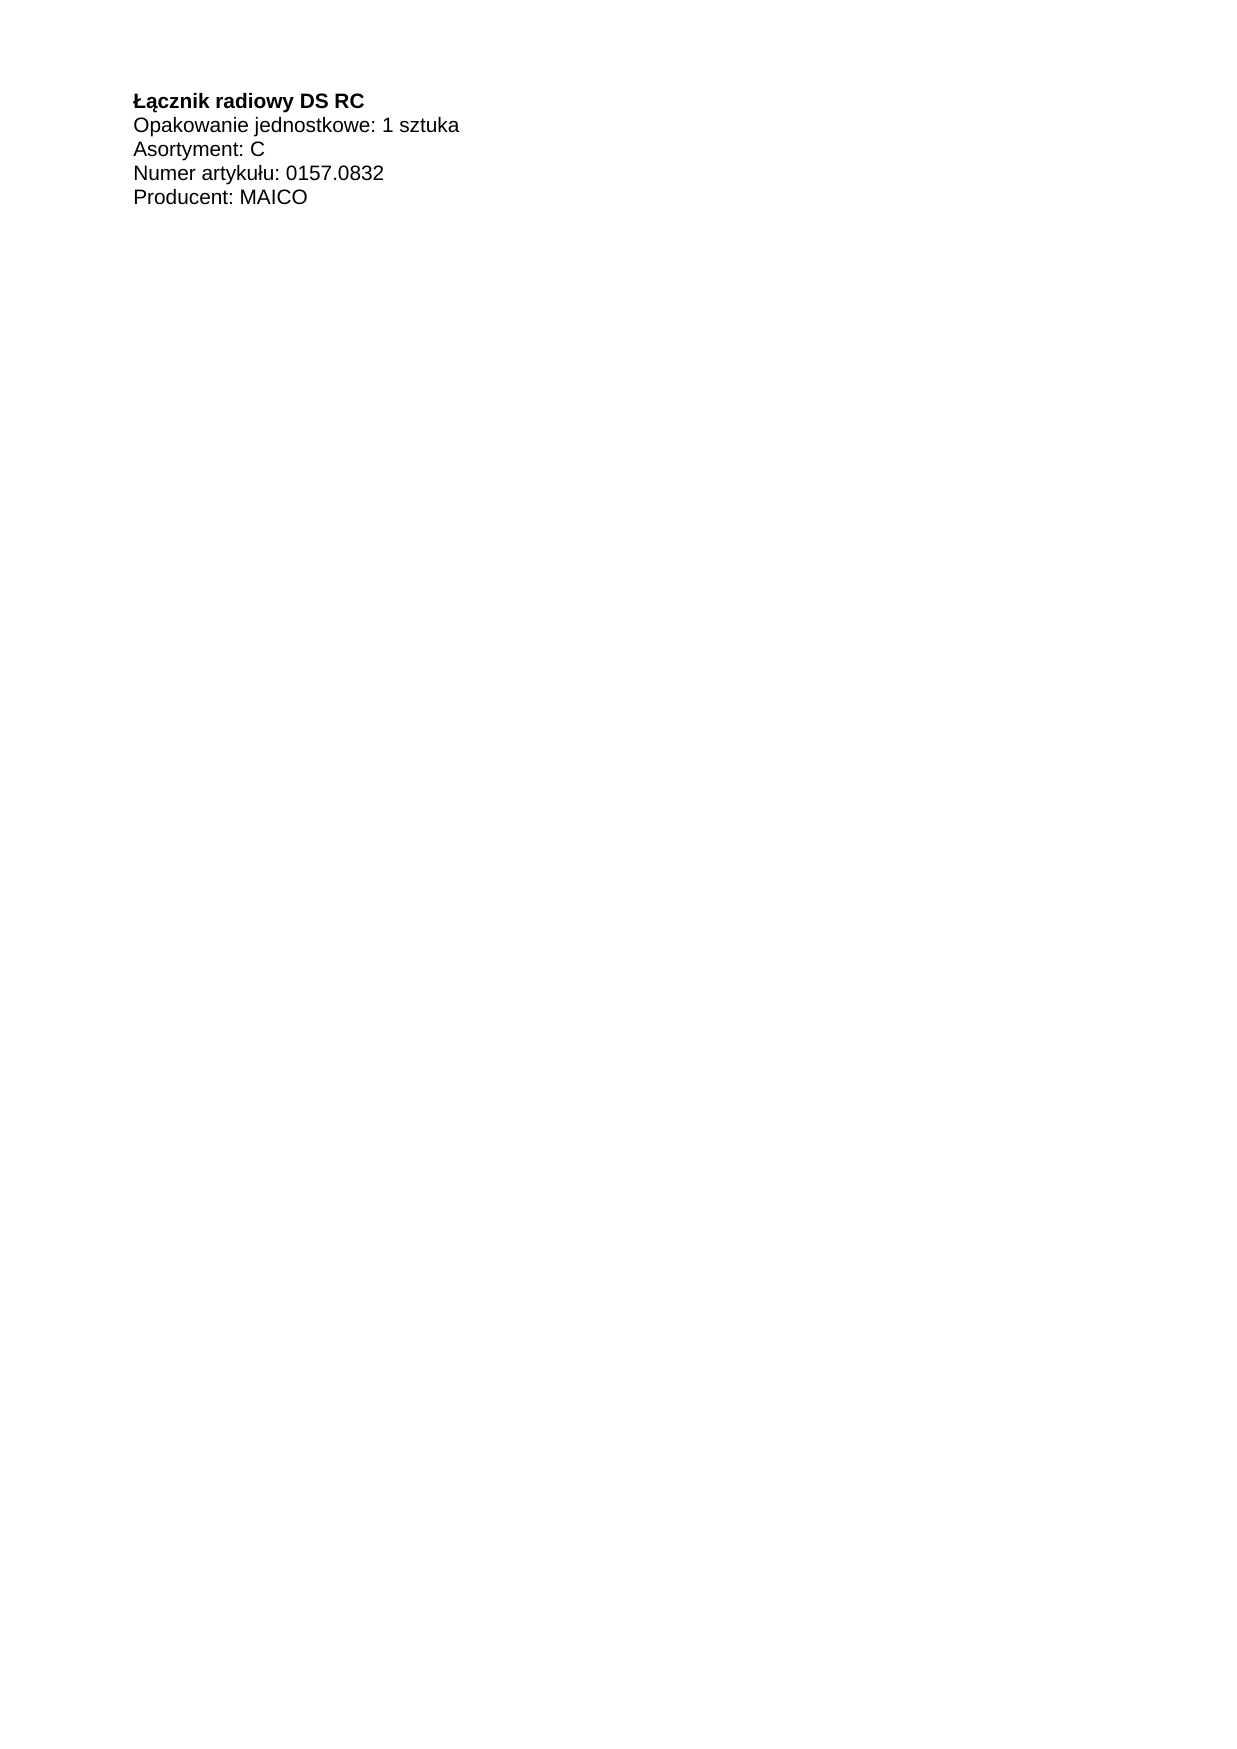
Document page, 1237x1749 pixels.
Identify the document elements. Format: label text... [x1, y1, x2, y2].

text Łącznik radiowy DS RCOpakowanie jednostkowe: 1 sztukaAsortyment: C Numer artykułu: 0157.0832Producent: MAICO [133, 89, 1148, 208]
